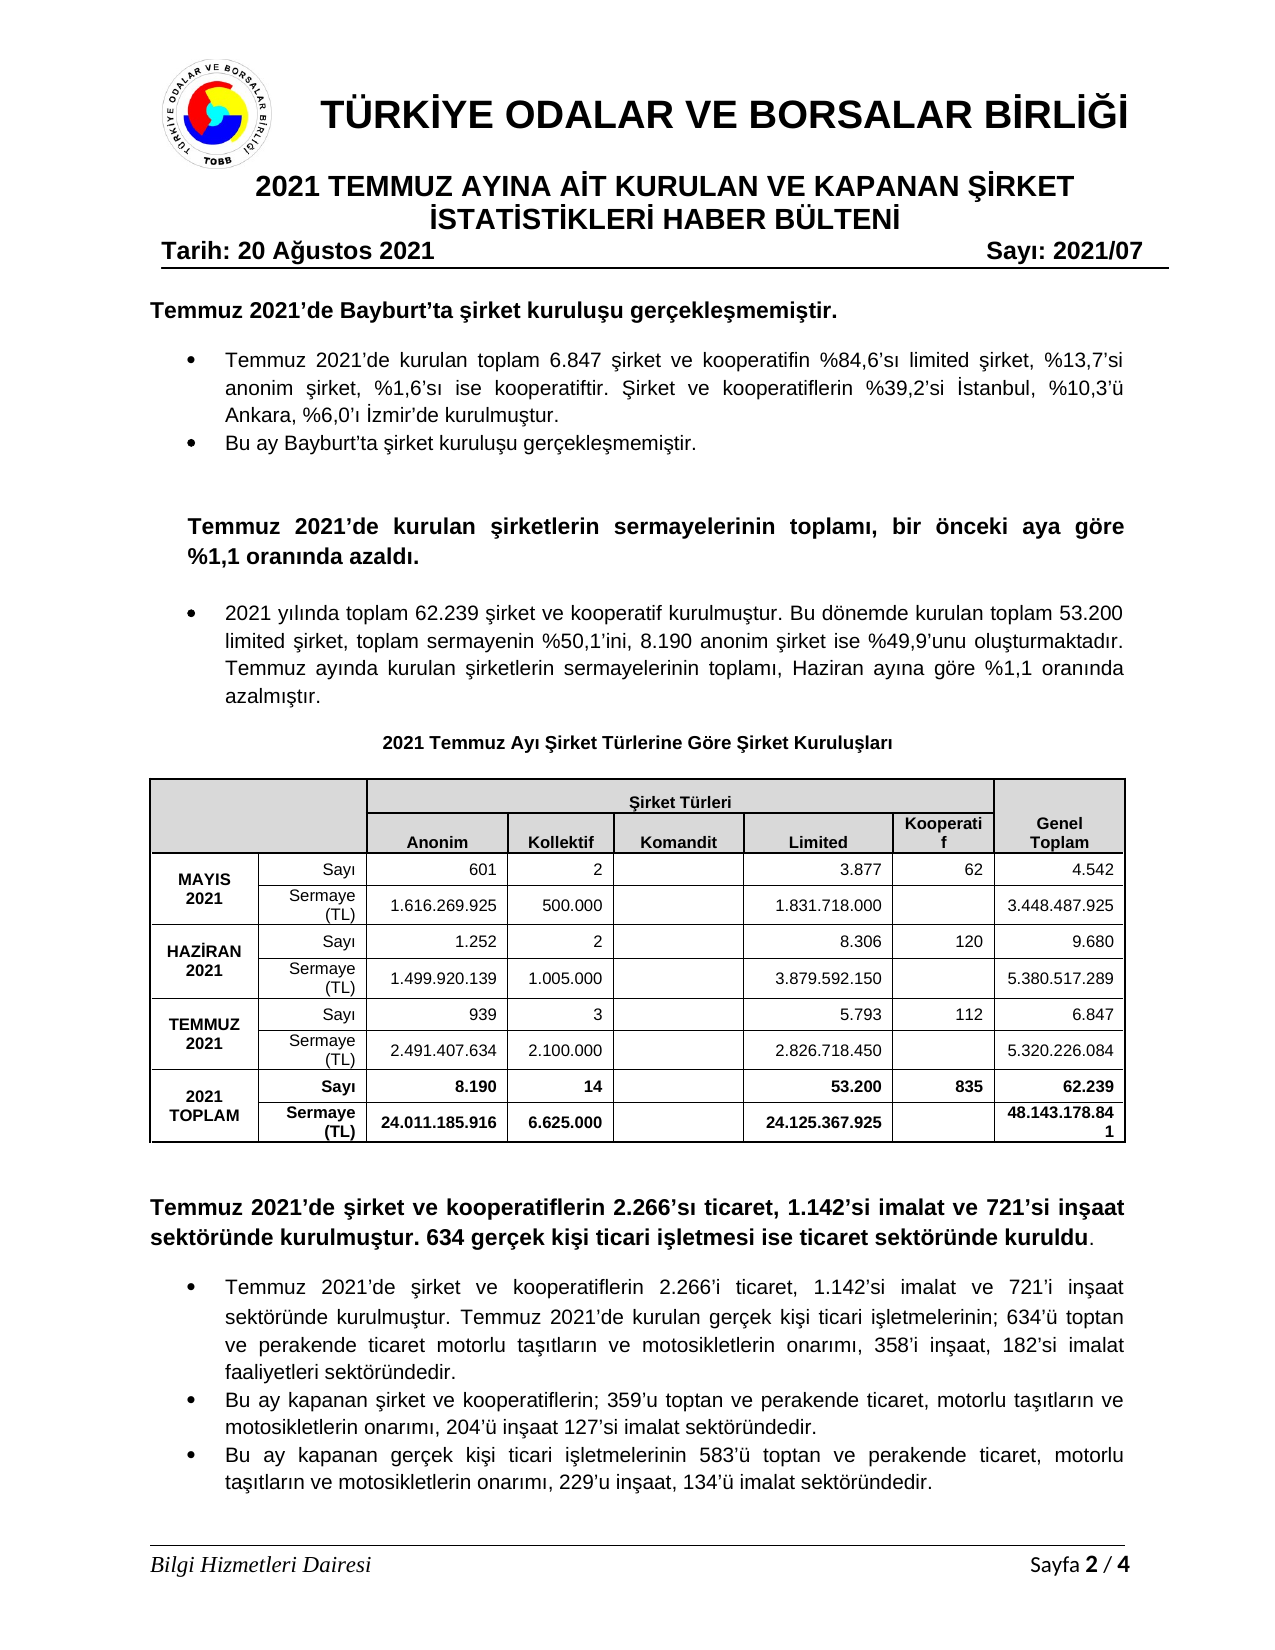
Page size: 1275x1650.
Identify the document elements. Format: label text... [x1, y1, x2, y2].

table_cell 1.831.718.000 [744, 886, 892, 924]
table_cell 3 [508, 999, 613, 1030]
table_cell 1.252 [367, 925, 507, 958]
table_cell 8.306 [744, 925, 892, 958]
list Bu ay kapanan gerçek kişi ticari işletmelerinin 583’ü toptan ve perakende ticaret, motorlu taşıtların ve motosikletlerin onarımı, 229’u inşaat, 134’ü imalat sektöründedir. [187, 1443, 1125, 1494]
table_cell 1.499.920.139 [367, 959, 507, 997]
table_cell [614, 1031, 743, 1069]
table_cell [614, 925, 743, 958]
list Temmuz 2021’de şirket ve kooperatiflerin 2.266’i ticaret, 1.142’si imalat ve 721’i inşaat sektöründe kurulmuştur. Temmuz 2021’de kurulan gerçek kişi ticari işletmelerinin; 634’ü toptan ve perakende ticaret motorlu taşıtların ve motosikletlerin onarımı, 358’i inşaat, 182’si imalat faaliyetleri sektöründedir. [187, 1275, 1125, 1384]
table_cell 835 [893, 1070, 994, 1102]
table_cell 1.005.000 [508, 959, 613, 997]
list Bu ay Bayburt’ta şirket kuruluşu gerçekleşmemiştir. [187, 431, 1125, 454]
table_cell 5.380.517.289 [995, 958, 1124, 997]
table_cell HAZİRAN 2021 [151, 925, 258, 997]
table_cell 112 [893, 999, 994, 1030]
table_cell 2 [508, 925, 613, 958]
table_cell [614, 1103, 743, 1141]
table_cell [614, 959, 743, 997]
table_cell [893, 886, 994, 924]
table_cell MAYIS 2021 [151, 853, 258, 924]
table_cell TEMMUZ 2021 [151, 999, 258, 1069]
table_cell 48.143.178.841 [995, 1102, 1124, 1141]
table_cell [893, 1103, 994, 1141]
table_cell [893, 959, 994, 997]
table_cell Sermaye (TL) [259, 886, 366, 924]
table_cell 2021 TOPLAM [151, 1070, 258, 1141]
table_cell 3.448.487.925 [995, 885, 1124, 924]
table_cell Sermaye (TL) [259, 1031, 366, 1069]
table_cell 9.680 [995, 924, 1124, 958]
table_cell 2.491.407.634 [367, 1031, 507, 1069]
table_cell 62 [893, 854, 994, 885]
table_cell 8.190 [367, 1070, 507, 1102]
list Temmuz 2021’de kurulan toplam 6.847 şirket ve kooperatifin %84,6’sı limited şirket, %13,7’si anonim şirket, %1,6’sı ise kooperatiftir. Şirket ve kooperatiflerin %39,2’si İstanbul, %10,3’ü Ankara, %6,0’ı İzmir’de kurulmuştur. [187, 348, 1125, 427]
list Bu ay kapanan şirket ve kooperatiflerin; 359’u toptan ve perakende ticaret, motorlu taşıtların ve motosikletlerin onarımı, 204’ü inşaat 127’si imalat sektöründedir. [187, 1387, 1125, 1439]
table_cell 500.000 [508, 886, 613, 924]
text Temmuz 2021’de şirket ve kooperatiflerin 2.266’sı ticaret, 1.142’si imalat ve 721’si inşaat sektöründe kurulmuştur. 634 gerçek kişi ticari işletmesi ise ticaret sektöründe kuruldu. [150, 1193, 1125, 1250]
table_cell [614, 999, 743, 1030]
table_cell Sayı [259, 925, 366, 958]
table_cell Sermaye (TL) [259, 959, 366, 997]
table_cell 3.879.592.150 [744, 959, 892, 997]
table_cell 939 [367, 999, 507, 1030]
table_cell Komandit [615, 814, 743, 852]
text 2021 Temmuz Ayı Şirket Türlerine Göre Şirket Kuruluşları [150, 732, 1125, 753]
table_cell Anonim [368, 814, 507, 852]
table_cell 5.793 [744, 999, 892, 1030]
table_cell Kollektif [509, 814, 613, 852]
table_cell 2 [508, 854, 613, 885]
picture [161, 59, 272, 169]
table_cell [614, 854, 743, 885]
table_cell 601 [367, 854, 507, 885]
table_cell 62.239 [995, 1069, 1124, 1102]
table_cell 53.200 [744, 1070, 892, 1102]
table_cell 120 [893, 925, 994, 958]
list Temmuz 2021’de kurulan şirketlerin sermayelerinin toplamı, bir önceki aya göre %1,1 oranında azaldı. [187, 513, 1125, 570]
table_cell [614, 1070, 743, 1102]
table_cell 2.100.000 [508, 1031, 613, 1069]
table_cell 2.826.718.450 [744, 1031, 892, 1069]
table_cell 3.877 [744, 854, 892, 885]
table_header [151, 780, 366, 852]
table_cell Sayı [259, 1070, 366, 1102]
table_cell 14 [508, 1070, 613, 1102]
table_cell 24.011.185.916 [367, 1103, 507, 1141]
table_cell 4.542 [995, 852, 1124, 885]
table_cell [614, 886, 743, 924]
table_cell 24.125.367.925 [744, 1103, 892, 1141]
table_cell Limited [745, 814, 892, 852]
list 2021 yılında toplam 62.239 şirket ve kooperatif kurulmuştur. Bu dönemde kurulan toplam 53.200 limited şirket, toplam sermayenin %50,1’ini, 8.190 anonim şirket ise %49,9’unu oluşturmaktadır. Temmuz ayında kurulan şirketlerin sermayelerinin toplamı, Haziran ayına göre %1,1 oranında azalmıştır. [187, 601, 1125, 708]
table_cell 1.616.269.925 [367, 886, 507, 924]
table_header Şirket Türleri [368, 780, 993, 812]
table_cell 6.625.000 [508, 1103, 613, 1141]
table_cell Sayı [259, 999, 366, 1030]
text Temmuz 2021’de Bayburt’ta şirket kuruluşu gerçekleşmemiştir. [150, 297, 1125, 323]
table_header Genel Toplam [995, 780, 1124, 852]
table_cell Sermaye (TL) [259, 1103, 366, 1141]
table_cell 6.847 [995, 998, 1124, 1030]
table_cell Sayı [259, 854, 366, 885]
table_cell [893, 1031, 994, 1069]
table_cell 5.320.226.084 [995, 1030, 1124, 1069]
table_cell Kooperatif [894, 814, 993, 852]
